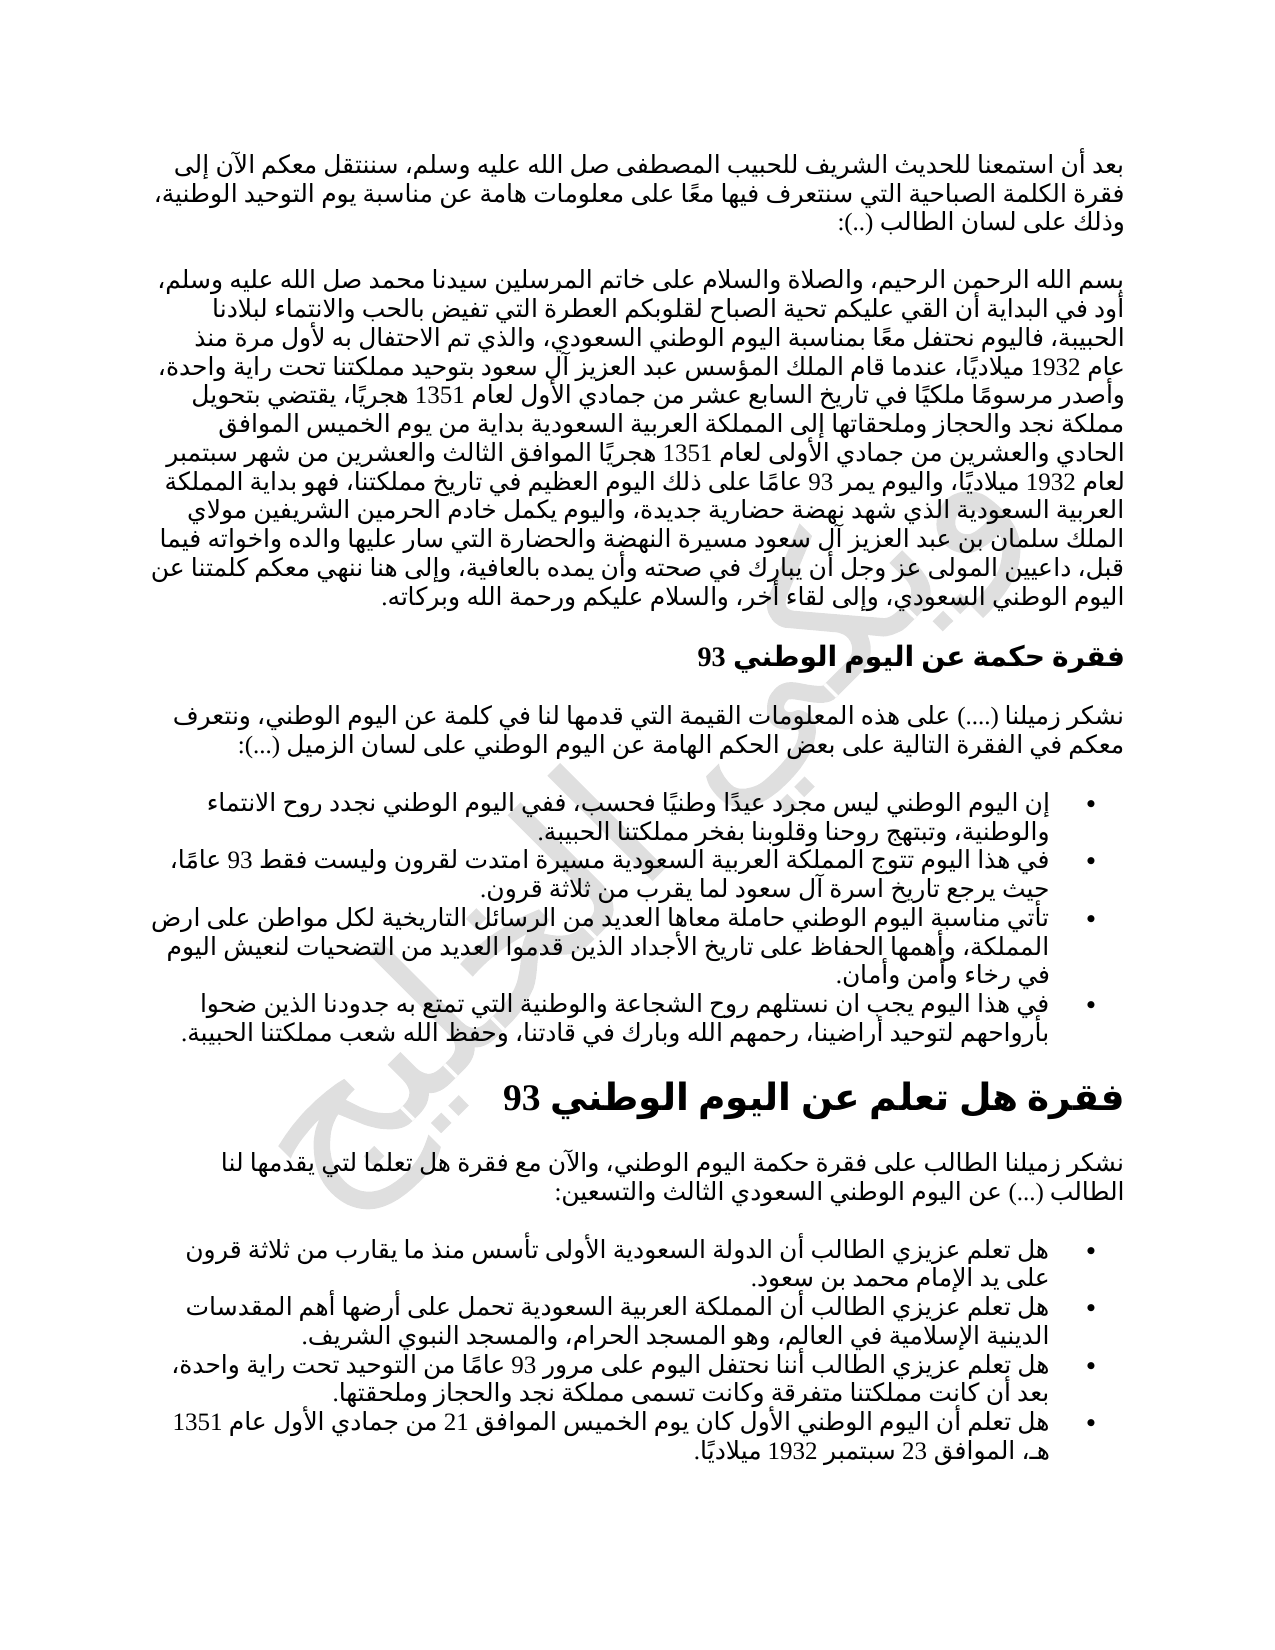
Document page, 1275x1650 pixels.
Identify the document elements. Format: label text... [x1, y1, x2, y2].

text نشكر زميلنا الطالب على فقرة حكمة اليوم الوطني، والآن مع فقرة هل تعلما لتي يقدمها لنا الطالب (...) عن اليوم الوطني السعودي الثالث والتسعين: [150, 1148, 1125, 1206]
list هل تعلم أن اليوم الوطني الأول كان يوم الخميس الموافق 21 من جمادي الأول عام 1351 هـ، الموافق 23 سبتمبر 1932 ميلاديًا. [150, 1407, 1087, 1465]
list تأتي مناسبة اليوم الوطني حاملة معاها العديد من الرسائل التاريخية لكل مواطن على ارض المملكة، وأهمها الحفاظ على تاريخ الأجداد الذين قدموا العديد من التضحيات لنعيش اليوم في رخاء وأمن وأمان. [150, 903, 1087, 989]
list إن اليوم الوطني ليس مجرد عيدًا وطنيًا فحسب، ففي اليوم الوطني نجدد روح الانتماء والوطنية، وتبتهج روحنا وقلوبنا بفخر مملكتنا الحبيبة. [150, 788, 1087, 845]
list هل تعلم عزيزي الطالب أننا نحتفل اليوم على مرور 93 عامًا من التوحيد تحت راية واحدة، بعد أن كانت مملكتنا متفرقة وكانت تسمى مملكة نجد والحجاز وملحقتها. [150, 1350, 1087, 1407]
text نشكر زميلنا (....) على هذه المعلومات القيمة التي قدمها لنا في كلمة عن اليوم الوطني، ونتعرف معكم في الفقرة التالية على بعض الحكم الهامة عن اليوم الوطني على لسان الزميل (...): [150, 701, 1125, 759]
list هل تعلم عزيزي الطالب أن الدولة السعودية الأولى تأسس منذ ما يقارب من ثلاثة قرون على يد الإمام محمد بن سعود. [150, 1235, 1087, 1292]
text بسم الله الرحمن الرحيم، والصلاة والسلام على خاتم المرسلين سيدنا محمد صل الله عليه وسلم، أود في البداية أن القي عليكم تحية الصباح لقلوبكم العطرة التي تفيض بالحب والانتماء لبلادنا الحبيبة، فاليوم نحتفل معًا بمناسبة اليوم الوطني السعودي، والذي تم الاحتفال به لأول مرة منذ عام 1932 ميلاديًا، عندما قام الملك المؤسس عبد العزيز آل سعود بتوحيد مملكتنا تحت راية واحدة، وأصدر مرسومًا ملكيًا في تاريخ السابع عشر من جمادي الأول لعام 1351 هجريًا، يقتضي بتحويل مملكة نجد والحجاز وملحقاتها إلى المملكة العربية السعودية بداية من يوم الخميس الموافق الحادي والعشرين من جمادي الأولى لعام 1351 هجريًا الموافق الثالث والعشرين من شهر سبتمبر لعام 1932 ميلاديًا، واليوم يمر 93 عامًا على ذلك اليوم العظيم في تاريخ مملكتنا، فهو بداية المملكة العربية السعودية الذي شهد نهضة حضارية جديدة، واليوم يكمل خادم الحرمين الشريفين مولاي الملك سلمان بن عبد العزيز آل سعود مسيرة النهضة والحضارة التي سار عليها والده واخواته فيما قبل، داعيين المولى عز وجل أن يبارك في صحته وأن يمده بالعافية، وإلى هنا ننهي معكم كلمتنا عن اليوم الوطني السعودي، وإلى لقاء أخر، والسلام عليكم ورحمة الله وبركاته. [150, 265, 1125, 610]
list في هذا اليوم يجب ان نستلهم روح الشجاعة والوطنية التي تمتع به جدودنا الذين ضحوا بأرواحهم لتوحيد أراضينا، رحمهم الله وبارك في قادتنا، وحفظ الله شعب مملكتنا الحبيبة. [150, 989, 1087, 1047]
list في هذا اليوم تتوج المملكة العربية السعودية مسيرة امتدت لقرون وليست فقط 93 عامًا، حيث يرجع تاريخ اسرة آل سعود لما يقرب من ثلاثة قرون. [150, 845, 1087, 903]
list هل تعلم عزيزي الطالب أن المملكة العربية السعودية تحمل على أرضها أهم المقدسات الدينية الإسلامية في العالم، وهو المسجد الحرام، والمسجد النبوي الشريف. [150, 1292, 1087, 1350]
text فقرة هل تعلم عن اليوم الوطني 93 [150, 1076, 1125, 1119]
text فقرة حكمة عن اليوم الوطني 93 [150, 639, 1125, 672]
text بعد أن استمعنا للحديث الشريف للحبيب المصطفى صل الله عليه وسلم، سننتقل معكم الآن إلى فقرة الكلمة الصباحية التي سنتعرف فيها معًا على معلومات هامة عن مناسبة يوم التوحيد الوطنية، وذلك على لسان الطالب (..): [150, 150, 1125, 236]
